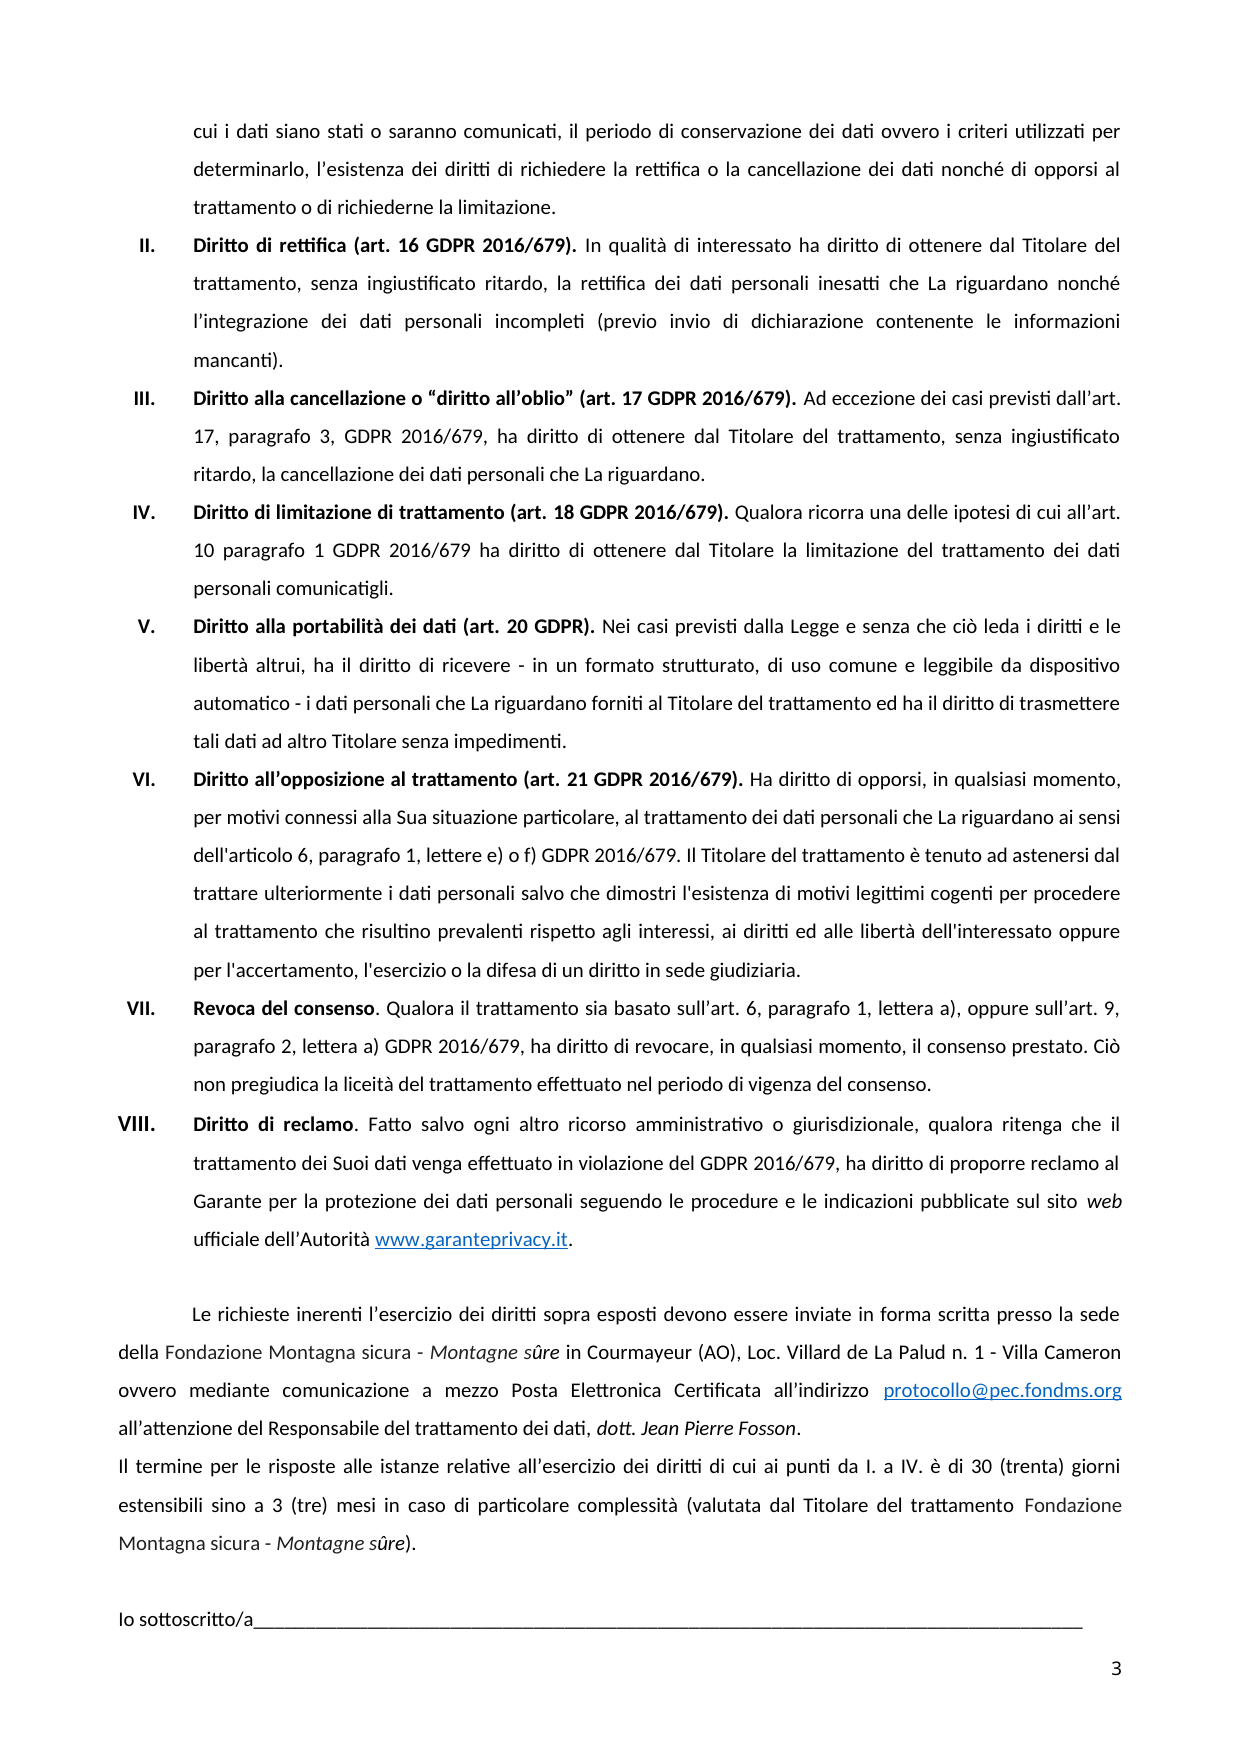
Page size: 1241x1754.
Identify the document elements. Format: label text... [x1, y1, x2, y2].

text Il termine per le risposte alle istanze relative all’esercizio dei diritti di cui ai punti da I. a IV. è di 30 (trenta) giorni estensibili sino a 3 (tre) mesi in caso di particolare complessità (valutata dal Titolare del trattamento Fondazione Montagna sicura - Montagne sûre). [118, 1454, 1122, 1555]
list Diritto alla portabilità dei dati (art. 20 GDPR). Nei casi previsti dalla Legge e senza che ciò leda i diritti e le libertà altrui, ha il diritto di ricevere - in un formato strutturato, di uso comune e leggibile da dispositivo automatico - i dati personali che La riguardano forniti al Titolare del trattamento ed ha il diritto di trasmettere tali dati ad altro Titolare senza impedimenti. [156, 614, 1122, 753]
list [156, 118, 1122, 220]
list Revoca del consenso. Qualora il trattamento sia basato sull’art. 6, paragrafo 1, lettera a), oppure sull’art. 9, paragrafo 2, lettera a) GDPR 2016/679, ha diritto di revocare, in qualsiasi momento, il consenso prestato. Ciò non pregiudica la liceità del trattamento effettuato nel periodo di vigenza del consenso. [156, 995, 1122, 1097]
list Diritto di rettifica (art. 16 GDPR 2016/679). In qualità di interessato ha diritto di ottenere dal Titolare del trattamento, senza ingiustificato ritardo, la rettifica dei dati personali inesatti che La riguardano nonché l’integrazione dei dati personali incompleti (previo invio di dichiarazione contenente le informazioni mancanti). [156, 232, 1122, 372]
list Diritto alla cancellazione o “diritto all’oblio” (art. 17 GDPR 2016/679). Ad eccezione dei casi previsti dall’art. 17, paragrafo 3, GDPR 2016/679, ha diritto di ottenere dal Titolare del trattamento, senza ingiustificato ritardo, la cancellazione dei dati personali che La riguardano. [156, 385, 1122, 487]
list Diritto di limitazione di trattamento (art. 18 GDPR 2016/679). Qualora ricorra una delle ipotesi di cui all’art. 10 paragrafo 1 GDPR 2016/679 ha diritto di ottenere dal Titolare la limitazione del trattamento dei dati personali comunicatigli. [156, 499, 1122, 601]
list Diritto all’opposizione al trattamento (art. 21 GDPR 2016/679). Ha diritto di opporsi, in qualsiasi momento, per motivi connessi alla Sua situazione particolare, al trattamento dei dati personali che La riguardano ai sensi dell'articolo 6, paragrafo 1, lettere e) o f) GDPR 2016/679. Il Titolare del trattamento è tenuto ad astenersi dal trattare ulteriormente i dati personali salvo che dimostri l'esistenza di motivi legittimi cogenti per procedere al trattamento che risultino prevalenti rispetto agli interessi, ai diritti ed alle libertà dell'interessato oppure per l'accertamento, l'esercizio o la difesa di un diritto in sede giudiziaria. [156, 766, 1122, 982]
text Io sottoscritto/a________________________________________________________________________________ [118, 1606, 1122, 1632]
list Diritto di reclamo. Fatto salvo ogni altro ricorso amministrativo o giurisdizionale, qualora ritenga che il trattamento dei Suoi dati venga effettuato in violazione del GDPR 2016/679, ha diritto di proporre reclamo al Garante per la protezione dei dati personali seguendo le procedure e le indicazioni pubblicate sul sito web ufficiale dell’Autorità www.garanteprivacy.it. [156, 1109, 1122, 1252]
text Le richieste inerenti l’esercizio dei diritti sopra esposti devono essere inviate in forma scritta presso la sede della Fondazione Montagna sicura - Montagne sûre in Courmayeur (AO), Loc. Villard de La Palud n. 1 - Villa Cameron ovvero mediante comunicazione a mezzo Posta Elettronica Certificata all’indirizzo protocollo@pec.fondms.org all’attenzione del Responsabile del trattamento dei dati, dott. Jean Pierre Fosson. [118, 1301, 1122, 1441]
